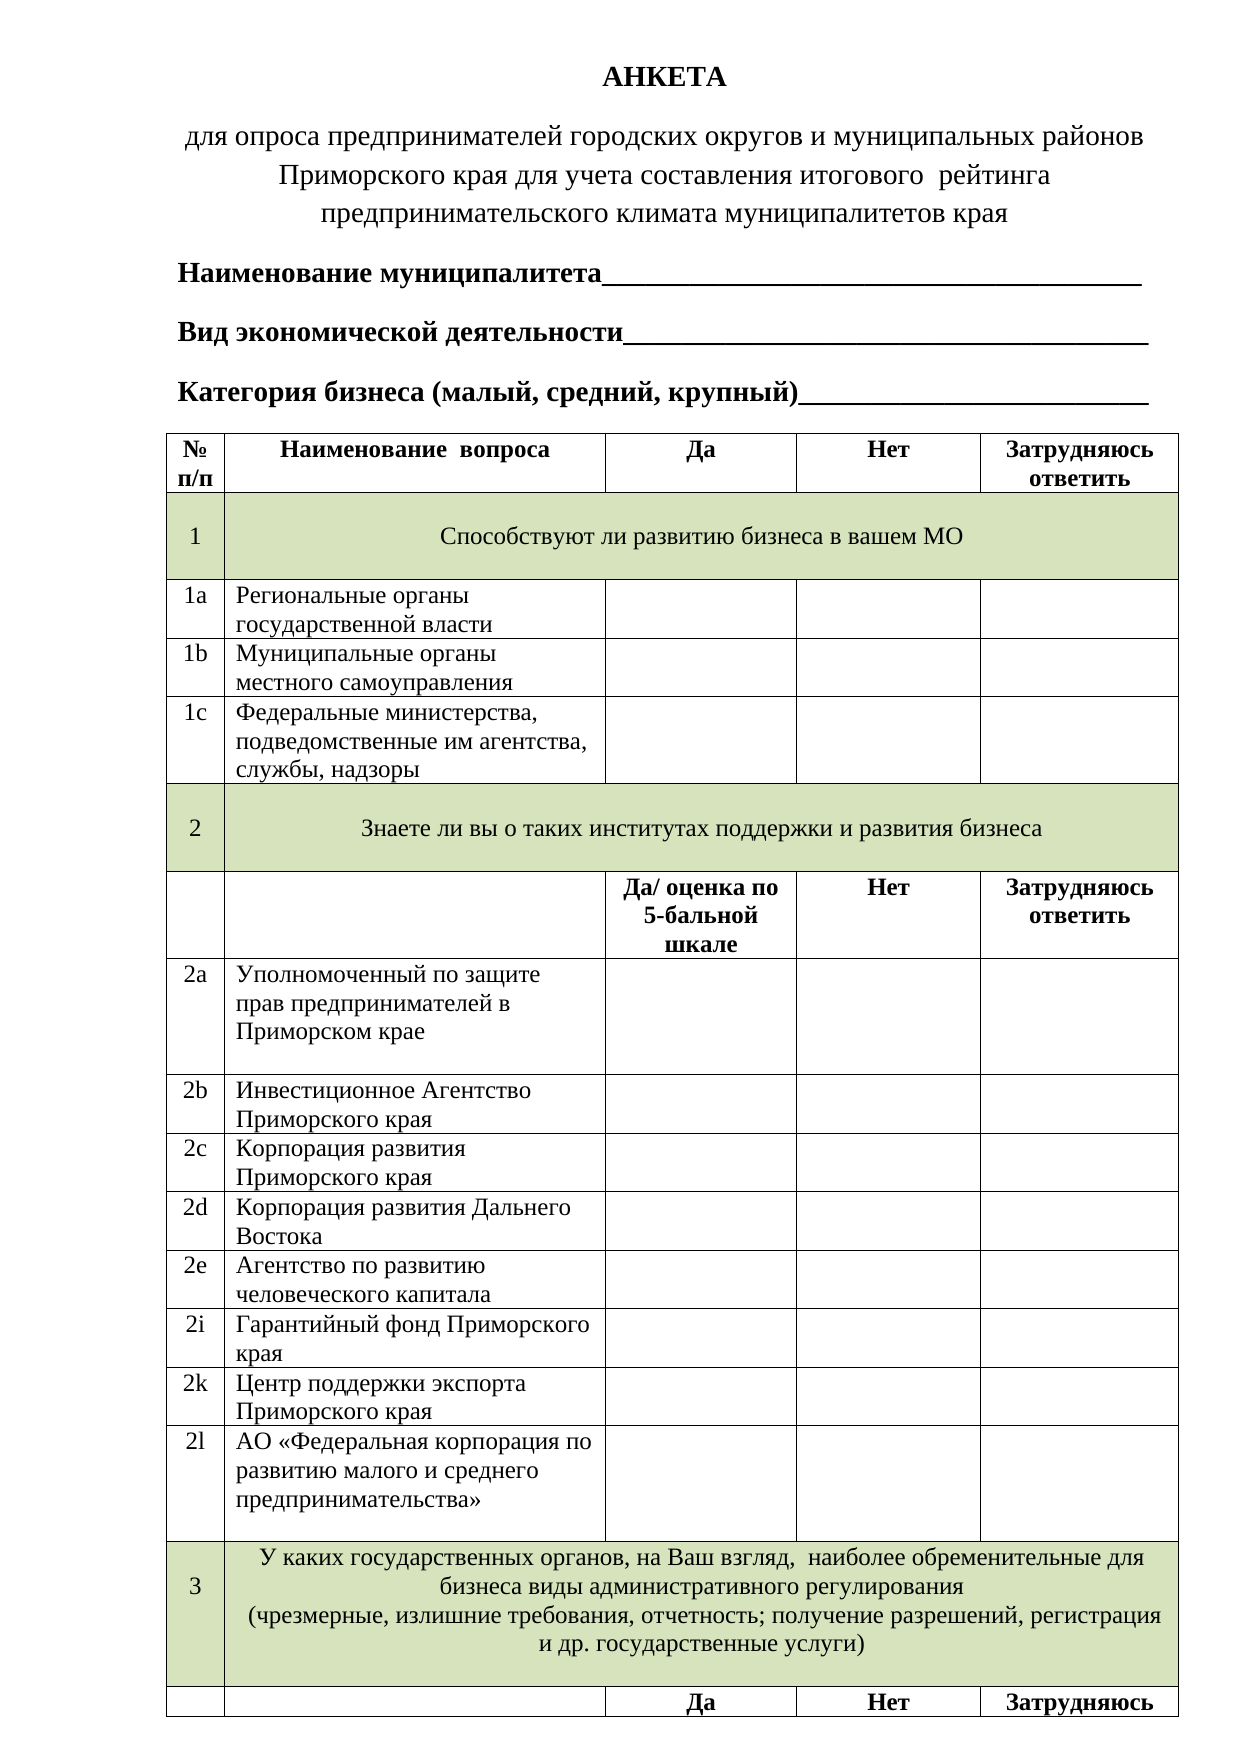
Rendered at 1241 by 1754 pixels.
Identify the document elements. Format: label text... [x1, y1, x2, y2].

table_cell 2l [167, 1426, 224, 1541]
table_cell [606, 1251, 796, 1308]
table_header Наименование вопроса [225, 434, 605, 492]
text АНКЕТА [177, 59, 1152, 93]
table_cell 2c [167, 1134, 224, 1191]
table_cell [606, 580, 796, 637]
table_header Затрудняюсь ответить [981, 434, 1178, 492]
table_cell [606, 959, 796, 1074]
table_cell [606, 1309, 796, 1367]
table_cell 1c [167, 697, 224, 783]
table_cell [981, 580, 1178, 637]
table_cell 1а [167, 580, 224, 637]
table_cell [606, 1426, 796, 1541]
text Категория бизнеса (малый, средний, крупный)________________________ [177, 374, 1152, 407]
table_cell Уполномоченный по защите прав предпринимателей в Приморском крае [225, 959, 605, 1074]
table_cell [225, 872, 605, 958]
text Вид экономической деятельности____________________________________ [177, 314, 1152, 348]
table_cell [606, 1075, 796, 1132]
table_cell Знаете ли вы о таких институтах поддержки и развития бизнеса [225, 784, 1178, 871]
table_cell [167, 872, 224, 958]
table_cell [981, 1251, 1178, 1308]
table_cell [981, 1134, 1178, 1191]
table_cell Агентство по развитию человеческого капитала [225, 1251, 605, 1308]
table_cell 2i [167, 1309, 224, 1367]
table_cell [167, 1687, 224, 1716]
table_cell Затрудняюсь ответить [981, 872, 1178, 958]
table_cell [981, 639, 1178, 696]
table_cell [797, 1075, 980, 1132]
table_cell [797, 1192, 980, 1249]
table_cell [606, 1134, 796, 1191]
table_cell У каких государственных органов, на Ваш взгляд, наиболее обременительные для бизнеса виды административного регулирования (чрезмерные, излишние требования, отчетность; получение разрешений, регистрация и др. государственные услуги) [225, 1542, 1178, 1686]
table_header Нет [797, 434, 980, 492]
table_cell [981, 1309, 1178, 1367]
table_cell [606, 1192, 796, 1249]
table_cell 2e [167, 1251, 224, 1308]
table_cell [981, 697, 1178, 783]
table_cell Нет [797, 872, 980, 958]
table_cell Корпорация развития Дальнего Востока [225, 1192, 605, 1249]
table_cell 1b [167, 639, 224, 696]
table_header Да [606, 434, 796, 492]
table_cell [981, 1426, 1178, 1541]
table_cell 2k [167, 1368, 224, 1425]
table_cell Гарантийный фонд Приморского края [225, 1309, 605, 1367]
table_cell Инвестиционное Агентство Приморского края [225, 1075, 605, 1132]
table_cell Нет [797, 1687, 980, 1716]
table_cell [225, 1687, 605, 1716]
table_cell Муниципальные органы местного самоуправления [225, 639, 605, 696]
table_cell [797, 1426, 980, 1541]
table_cell [606, 639, 796, 696]
table_cell Центр поддержки экспорта Приморского края [225, 1368, 605, 1425]
table_cell АО «Федеральная корпорация по развитию малого и среднего предпринимательства» [225, 1426, 605, 1541]
table_cell Региональные органы государственной власти [225, 580, 605, 637]
table_header № п/п [167, 434, 224, 492]
table_cell [981, 1192, 1178, 1249]
text Наименование муниципалитета_____________________________________ [177, 255, 1152, 288]
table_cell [981, 1687, 1178, 1716]
table_cell Да/ оценка по 5-бальной шкале [606, 872, 796, 958]
table_cell Федеральные министерства, подведомственные им агентства, службы, надзоры [225, 697, 605, 783]
table_cell [981, 1075, 1178, 1132]
table_cell 3 [167, 1542, 224, 1686]
table_cell [797, 959, 980, 1074]
table_cell [797, 1309, 980, 1367]
table_cell [797, 1251, 980, 1308]
table_cell [606, 1368, 796, 1425]
table_cell 2а [167, 959, 224, 1074]
table_cell 2 [167, 784, 224, 871]
table_cell Да [606, 1687, 796, 1716]
table_cell 2d [167, 1192, 224, 1249]
table_cell [606, 697, 796, 783]
table_cell [797, 697, 980, 783]
table_cell [797, 639, 980, 696]
text для опроса предпринимателей городских округов и муниципальных районов Приморского края для учета составления итогового рейтинга предпринимательского климата муниципалитетов края [177, 118, 1152, 229]
table_cell [981, 959, 1178, 1074]
table_cell 1 [167, 493, 224, 579]
table_cell [797, 1134, 980, 1191]
table_cell [981, 1368, 1178, 1425]
table_cell Способствуют ли развитию бизнеса в вашем МО [225, 493, 1178, 579]
table_cell [797, 580, 980, 637]
table_cell 2b [167, 1075, 224, 1132]
table_cell [797, 1368, 980, 1425]
table_cell Корпорация развития Приморского края [225, 1134, 605, 1191]
